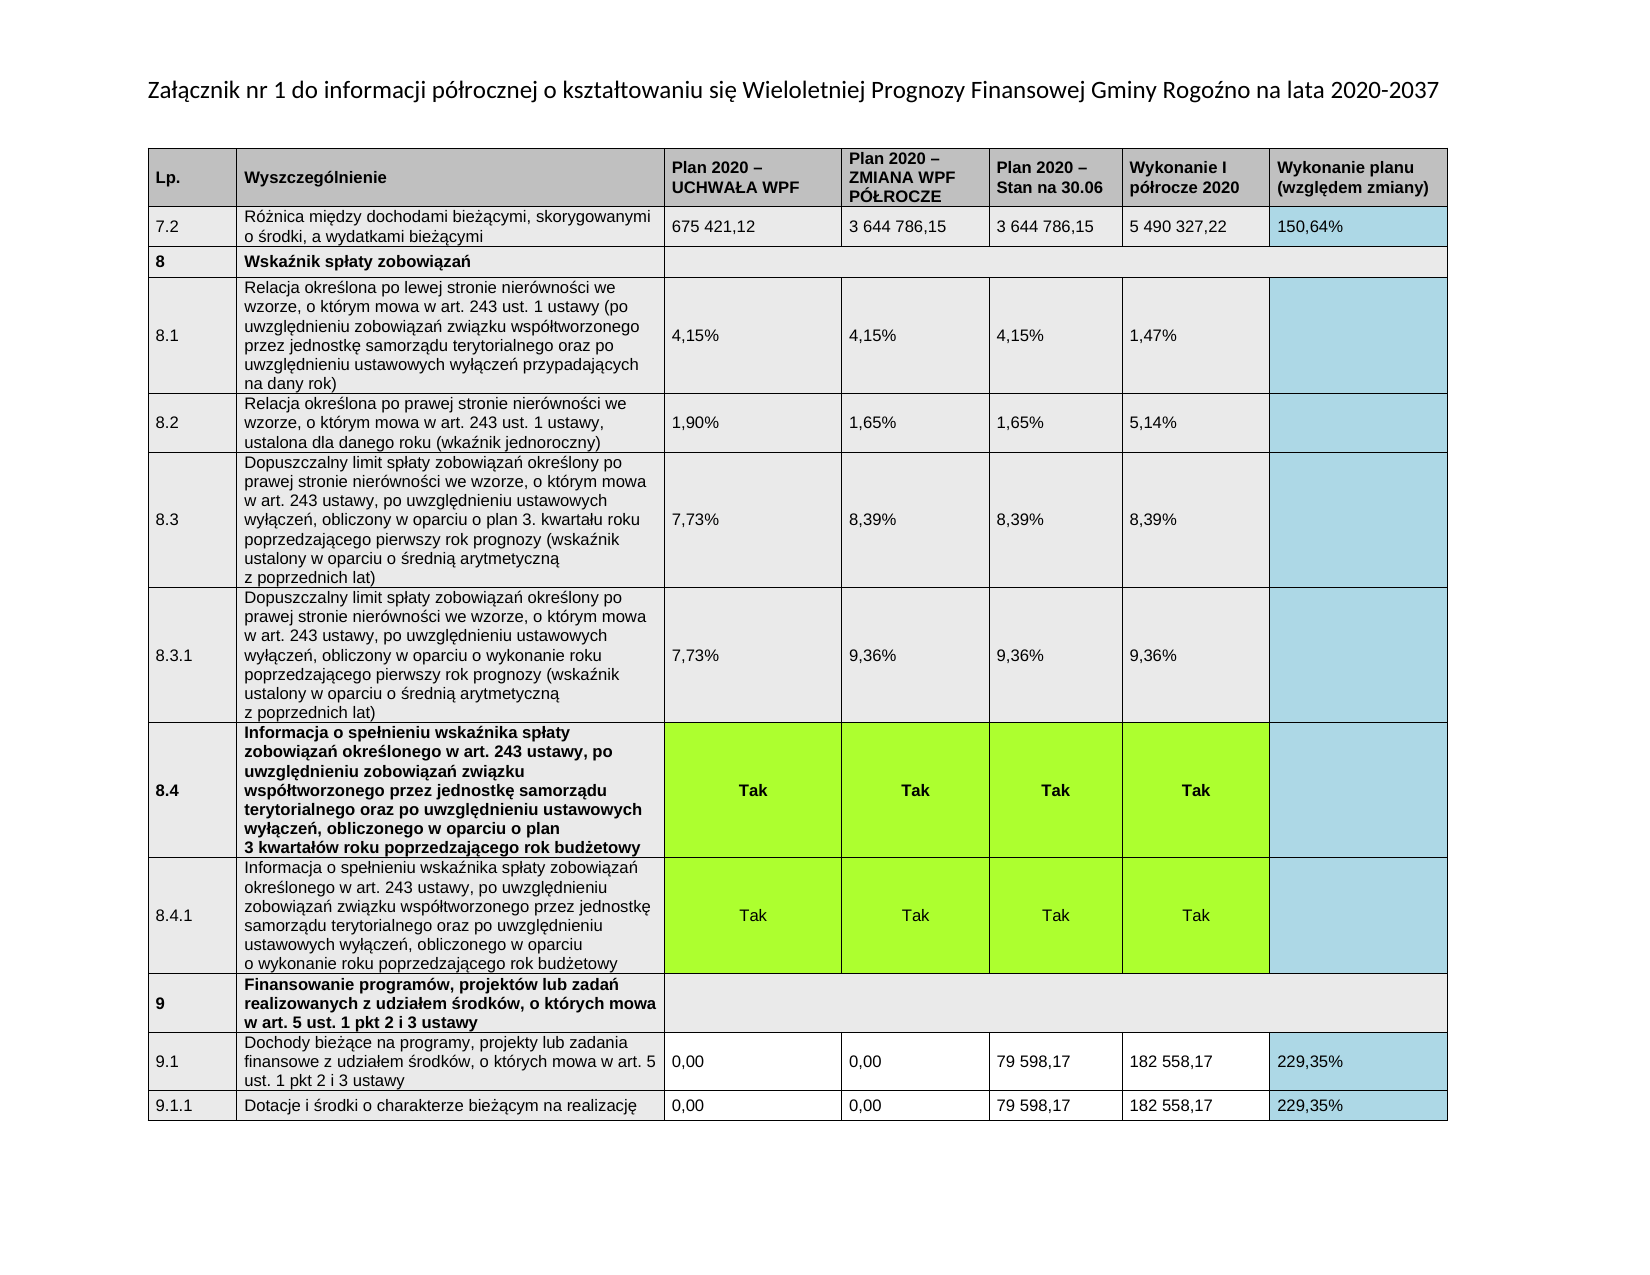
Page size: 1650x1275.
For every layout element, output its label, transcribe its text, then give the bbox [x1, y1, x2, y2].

table_cell 0,00 [665, 1033, 841, 1090]
table_cell 0,00 [665, 1091, 841, 1120]
table_cell 8 [149, 247, 236, 277]
table_cell 7,73% [665, 588, 841, 722]
table_cell 229,35% [1270, 1033, 1447, 1090]
table_header Wyszczególnienie [237, 149, 664, 206]
table_cell 0,00 [842, 1033, 989, 1090]
table_header Plan 2020 – ZMIANA WPF PÓŁROCZE [842, 149, 989, 206]
table_cell 1,65% [990, 394, 1122, 452]
table_cell 7,73% [665, 453, 841, 587]
table_cell Relacja określona po lewej stronie nierówności we wzorze, o którym mowa w art. 243 ust. 1 ustawy (po uwzględnieniu zobowiązań związku współtworzonego przez jednostkę samorządu terytorialnego oraz po uwzględnieniu ustawowych wyłączeń przypadających na dany rok) [237, 278, 664, 393]
table_cell Tak [842, 858, 989, 973]
table_cell 5,14% [1123, 394, 1269, 452]
table_cell Dochody bieżące na programy, projekty lub zadania finansowe z udziałem środków, o których mowa w art. 5 ust. 1 pkt 2 i 3 ustawy [237, 1033, 664, 1090]
table_cell Tak [1123, 723, 1269, 857]
table_cell 8.3.1 [149, 588, 236, 722]
table_cell 229,35% [1270, 1091, 1447, 1120]
table_header Wykonanie I półrocze 2020 [1123, 149, 1269, 206]
table_cell Finansowanie programów, projektów lub zadań realizowanych z udziałem środków, o których mowa w art. 5 ust. 1 pkt 2 i 3 ustawy [237, 974, 664, 1032]
table_cell [1270, 278, 1447, 393]
table_cell 0,00 [842, 1091, 989, 1120]
table_cell 4,15% [665, 278, 841, 393]
table_cell 8,39% [842, 453, 989, 587]
table_cell 8.3 [149, 453, 236, 587]
table_cell 9 [149, 974, 236, 1032]
table_cell 9.1 [149, 1033, 236, 1090]
table_cell 8.4.1 [149, 858, 236, 973]
table_cell 675 421,12 [665, 207, 841, 246]
table_cell [1270, 588, 1447, 722]
table_cell 8.1 [149, 278, 236, 393]
table_cell 79 598,17 [990, 1091, 1122, 1120]
table_cell Dopuszczalny limit spłaty zobowiązań określony po prawej stronie nierówności we wzorze, o którym mowa w art. 243 ustawy, po uwzględnieniu ustawowych wyłączeń, obliczony w oparciu o plan 3. kwartału roku poprzedzającego pierwszy rok prognozy (wskaźnik ustalony w oparciu o średnią arytmetyczną z poprzednich lat) [237, 453, 664, 587]
table_cell 1,65% [842, 394, 989, 452]
table_cell 9,36% [842, 588, 989, 722]
table_cell [1270, 394, 1447, 452]
table_cell Wskaźnik spłaty zobowiązań [237, 247, 664, 277]
table_cell Tak [665, 723, 841, 857]
table_cell 150,64% [1270, 207, 1447, 246]
table_header Plan 2020 – Stan na 30.06 [990, 149, 1122, 206]
table_cell 182 558,17 [1123, 1091, 1269, 1120]
table_cell 7.2 [149, 207, 236, 246]
table_cell 4,15% [842, 278, 989, 393]
table_cell Tak [1123, 858, 1269, 973]
table_cell 4,15% [990, 278, 1122, 393]
table_header Plan 2020 – UCHWAŁA WPF [665, 149, 841, 206]
table_cell 8.2 [149, 394, 236, 452]
table_cell 5 490 327,22 [1123, 207, 1269, 246]
table_cell Różnica między dochodami bieżącymi, skorygowanymi o środki, a wydatkami bieżącymi [237, 207, 664, 246]
table_cell Tak [990, 723, 1122, 857]
table_cell Tak [665, 858, 841, 973]
table_cell [665, 247, 1447, 277]
table_cell Informacja o spełnieniu wskaźnika spłaty zobowiązań określonego w art. 243 ustawy, po uwzględnieniu zobowiązań związku współtworzonego przez jednostkę samorządu terytorialnego oraz po uwzględnieniu ustawowych wyłączeń, obliczonego w oparciu o wykonanie roku poprzedzającego rok budżetowy [237, 858, 664, 973]
table_cell 1,47% [1123, 278, 1269, 393]
table_cell 9.1.1 [149, 1091, 236, 1120]
table_cell 79 598,17 [990, 1033, 1122, 1090]
table_cell 9,36% [1123, 588, 1269, 722]
table_cell 3 644 786,15 [990, 207, 1122, 246]
table_cell 182 558,17 [1123, 1033, 1269, 1090]
table_cell Informacja o spełnieniu wskaźnika spłaty zobowiązań określonego w art. 243 ustawy, po uwzględnieniu zobowiązań związku współtworzonego przez jednostkę samorządu terytorialnego oraz po uwzględnieniu ustawowych wyłączeń, obliczonego w oparciu o plan 3 kwartałów roku poprzedzającego rok budżetowy [237, 723, 664, 857]
table_cell Relacja określona po prawej stronie nierówności we wzorze, o którym mowa w art. 243 ust. 1 ustawy, ustalona dla danego roku (wkaźnik jednoroczny) [237, 394, 664, 452]
table_cell 8,39% [990, 453, 1122, 587]
table_cell Tak [990, 858, 1122, 973]
table_cell 1,90% [665, 394, 841, 452]
table_cell [1270, 453, 1447, 587]
table_cell [1270, 858, 1447, 973]
table_header Lp. [149, 149, 236, 206]
table_cell 3 644 786,15 [842, 207, 989, 246]
table_cell 9,36% [990, 588, 1122, 722]
table_cell 8,39% [1123, 453, 1269, 587]
table_cell Tak [842, 723, 989, 857]
table_cell Dopuszczalny limit spłaty zobowiązań określony po prawej stronie nierówności we wzorze, o którym mowa w art. 243 ustawy, po uwzględnieniu ustawowych wyłączeń, obliczony w oparciu o wykonanie roku poprzedzającego pierwszy rok prognozy (wskaźnik ustalony w oparciu o średnią arytmetyczną z poprzednich lat) [237, 588, 664, 722]
table_cell [1270, 723, 1447, 857]
table_cell 8.4 [149, 723, 236, 857]
table_cell [665, 974, 1447, 1032]
table_header Wykonanie planu (względem zmiany) [1270, 149, 1447, 206]
